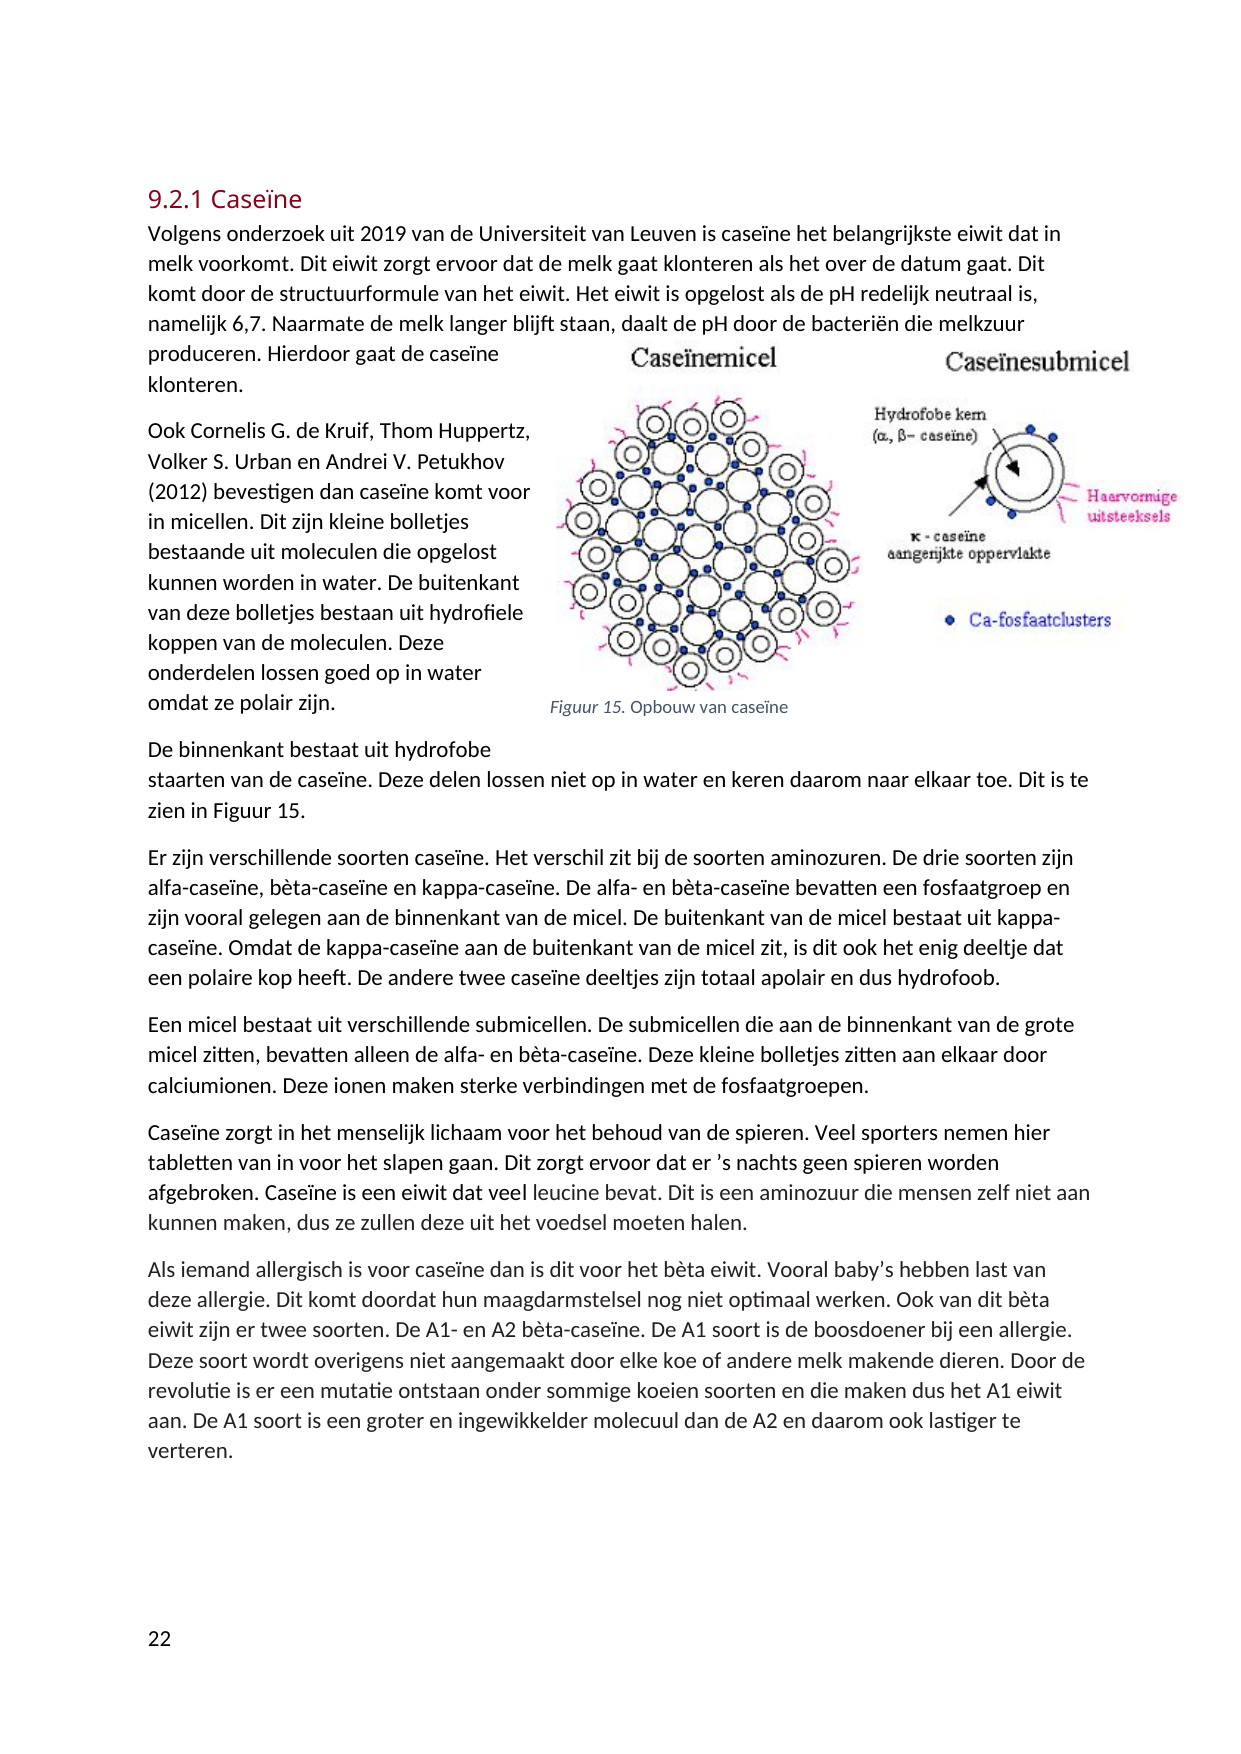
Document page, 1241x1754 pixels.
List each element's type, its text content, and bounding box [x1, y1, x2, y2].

text Ook Cornelis G. de Kruif, Thom Huppertz, Volker S. Urban en Andrei V. Petukhov (2012) bevestigen dan caseïne komt voor in micellen. Dit zijn kleine bolletjes bestaande uit moleculen die opgelost kunnen worden in water. De buitenkant van deze bolletjes bestaan uit hydrofiele koppen van de moleculen. Deze onderdelen lossen goed op in water omdat ze polair zijn. [148, 417, 1093, 717]
text Caseïne zorgt in het menselijk lichaam voor het behoud van de spieren. Veel sporters nemen hier tabletten van in voor het slapen gaan. Dit zorgt ervoor dat er ’s nachts geen spieren worden afgebroken. Caseïne is een eiwit dat veel leucine bevat. Dit is een aminozuur die mensen zelf niet aan kunnen maken, dus ze zullen deze uit het voedsel moeten halen. [148, 1118, 1093, 1236]
text De binnenkant bestaat uit hydrofobe staarten van de caseïne. Deze delen lossen niet op in water en keren daarom naar elkaar toe. Dit is te zien in Figuur 15. [148, 735, 1093, 824]
text Volgens onderzoek uit 2019 van de Universiteit van Leuven is caseïne het belangrijkste eiwit dat in melk voorkomt. Dit eiwit zorgt ervoor dat de melk gaat klonteren als het over de datum gaat. Dit komt door de structuurformule van het eiwit. Het eiwit is opgelost als de pH redelijk neutraal is, namelijk 6,7. Naarmate de melk langer blijft staan, daalt de pH door de bacteriën die melkzuur produceren. Hierdoor gaat de caseïne klonteren. [148, 219, 1093, 398]
subtitle 9.2.1 Caseïne [148, 182, 1093, 216]
text Een micel bestaat uit verschillende submicellen. De submicellen die aan de binnenkant van de grote micel zitten, bevatten alleen de alfa- en bèta-caseïne. Deze kleine bolletjes zitten aan elkaar door calciumionen. Deze ionen maken sterke verbindingen met de fosfaatgroepen. [148, 1010, 1093, 1099]
text Als iemand allergisch is voor caseïne dan is dit voor het bèta eiwit. Vooral baby’s hebben last van deze allergie. Dit komt doordat hun maagdarmstelsel nog niet optimaal werken. Ook van dit bèta eiwit zijn er twee soorten. De A1- en A2 bèta-caseïne. De A1 soort is de boosdoener bij een allergie. Deze soort wordt overigens niet aangemaakt door elke koe of andere melk makende dieren. Door de revolutie is er een mutatie ontstaan onder sommige koeien soorten en die maken dus het A1 eiwit aan. De A1 soort is een groter en ingewikkelder molecuul dan de A2 en daarom ook lastiger te verteren. [148, 1255, 1093, 1464]
text Er zijn verschillende soorten caseïne. Het verschil zit bij de soorten aminozuren. De drie soorten zijn alfa-caseïne, bèta-caseïne en kappa-caseïne. De alfa- en bèta-caseïne bevatten een fosfaatgroep en zijn vooral gelegen aan de binnenkant van de micel. De buitenkant van de micel bestaat uit kappa-caseïne. Omdat de kappa-caseïne aan de buitenkant van de micel zit, is dit ook het enig deeltje dat een polaire kop heeft. De andere twee caseïne deeltjes zijn totaal apolair en dus hydrofoob. [148, 843, 1093, 992]
